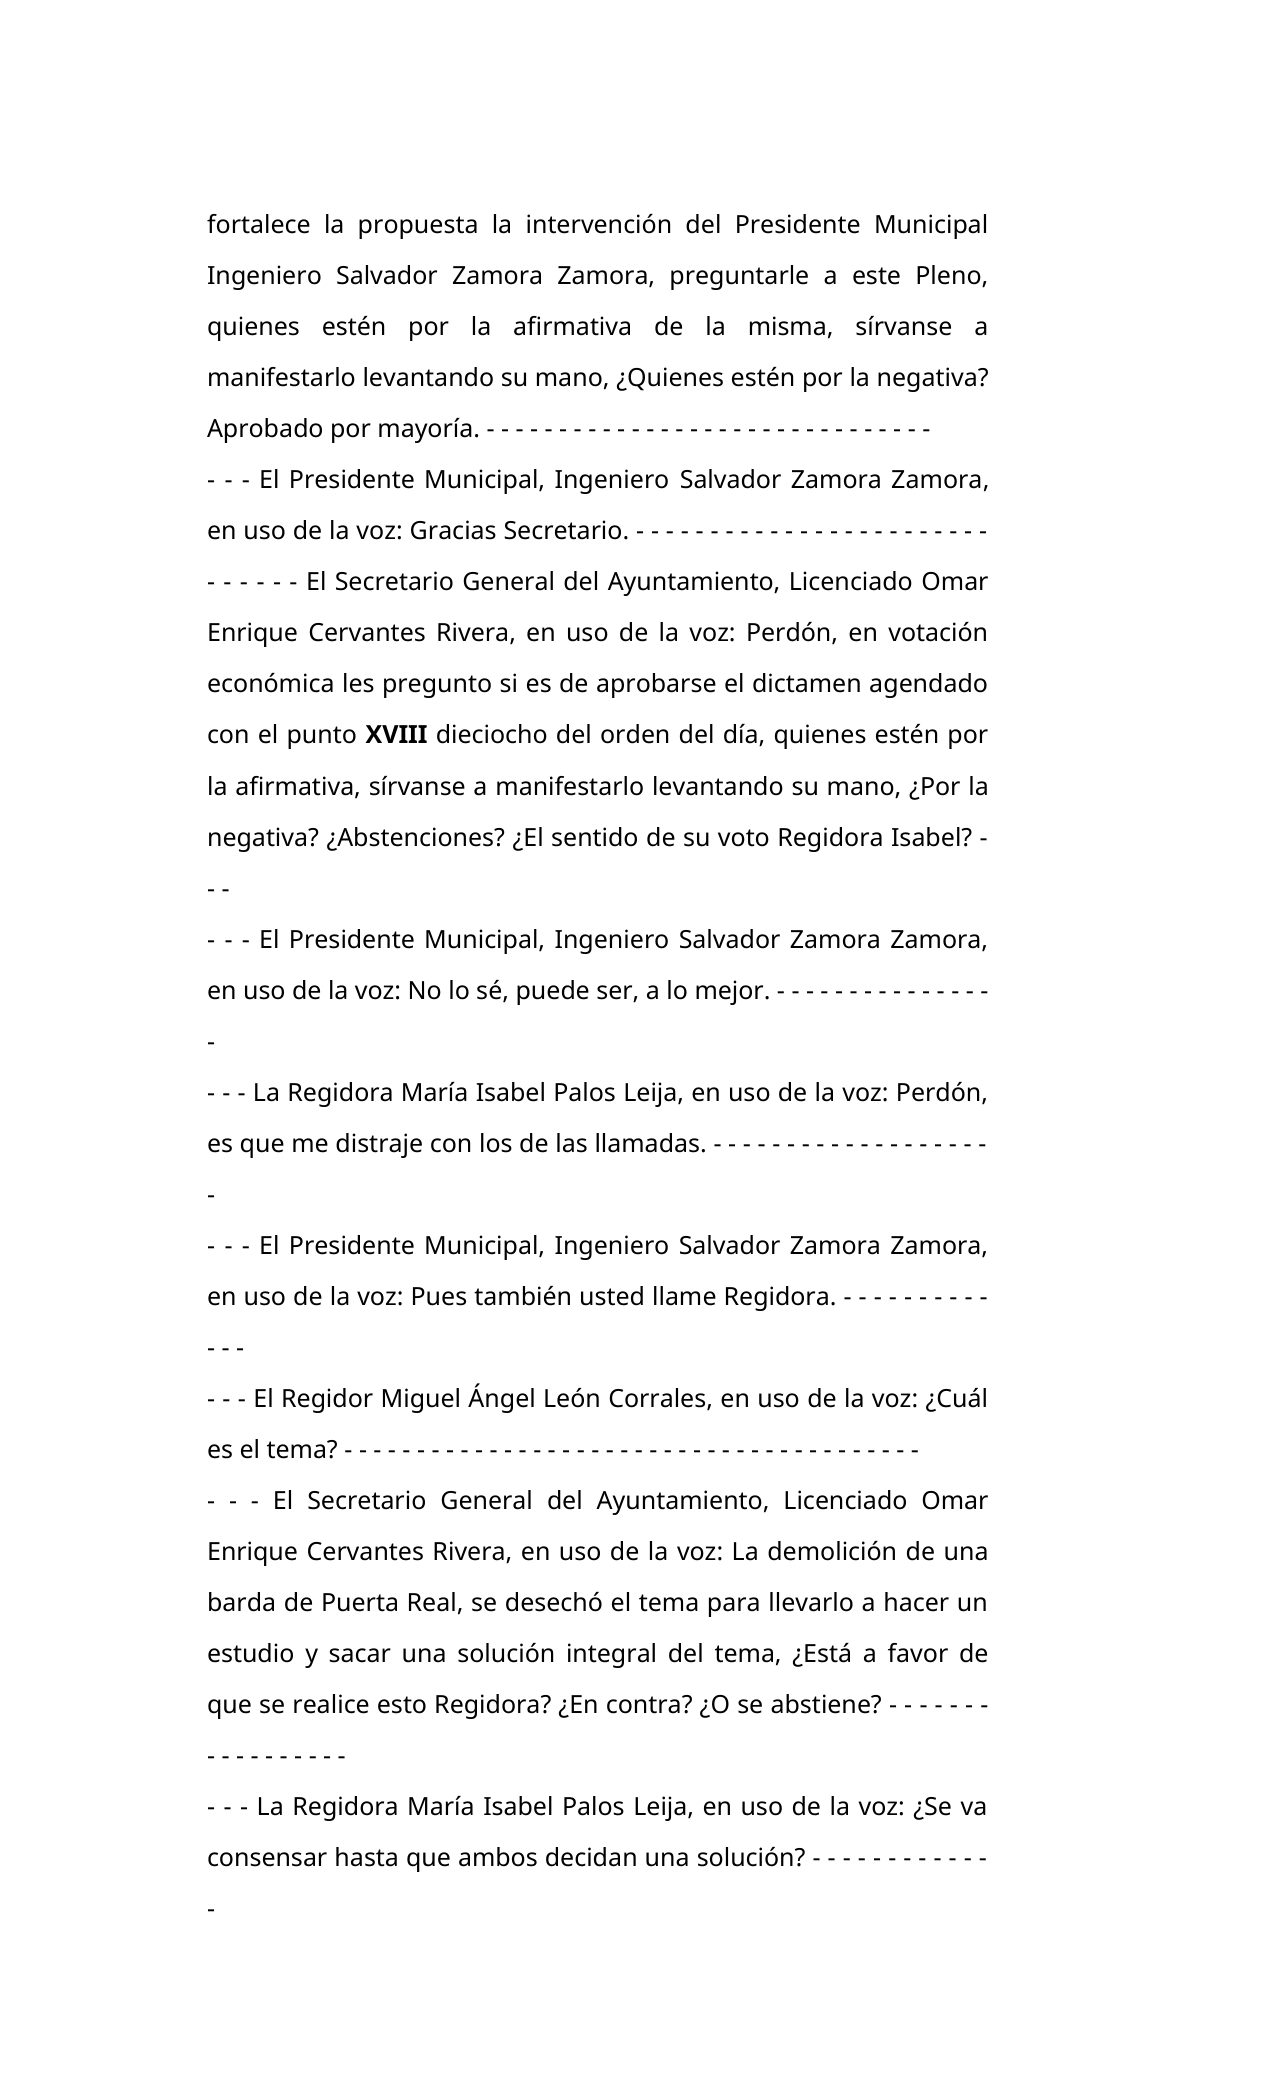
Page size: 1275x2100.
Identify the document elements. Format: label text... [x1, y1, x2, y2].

text - - - La Regidora María Isabel Palos Leija, en uso de la voz: ¿Se va consensar hasta que ambos decidan una solución? - - - - - - - - - - - - - [207, 1789, 989, 1925]
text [207, 207, 989, 445]
text - - - El Secretario General del Ayuntamiento, Licenciado Omar Enrique Cervantes Rivera, en uso de la voz: La demolición de una barda de Puerta Real, se desechó el tema para llevarlo a hacer un estudio y sacar una solución integral del tema, ¿Está a favor de que se realice esto Regidora? ¿En contra? ¿O se abstiene? - - - - - - - - - - - - - - - - - [207, 1483, 989, 1772]
text - - - El Presidente Municipal, Ingeniero Salvador Zamora Zamora, en uso de la voz: Gracias Secretario. - - - - - - - - - - - - - - - - - - - - - - - - - - - - - - El Secretario General del Ayuntamiento, Licenciado Omar Enrique Cervantes Rivera, en uso de la voz: Perdón, en votación económica les pregunto si es de aprobarse el dictamen agendado con el punto XVIII dieciocho del orden del día, quienes estén por la afirmativa, sírvanse a manifestarlo levantando su mano, ¿Por la negativa? ¿Abstenciones? ¿El sentido de su voto Regidora Isabel? - - - [207, 462, 989, 904]
text - - - El Presidente Municipal, Ingeniero Salvador Zamora Zamora, en uso de la voz: Pues también usted llame Regidora. - - - - - - - - - - - - - [207, 1228, 989, 1364]
text - - - El Regidor Miguel Ángel León Corrales, en uso de la voz: ¿Cuál es el tema? - - - - - - - - - - - - - - - - - - - - - - - - - - - - - - - - - - - - - - - - [207, 1381, 989, 1466]
text - - - La Regidora María Isabel Palos Leija, en uso de la voz: Perdón, es que me distraje con los de las llamadas. - - - - - - - - - - - - - - - - - - - - [207, 1074, 989, 1211]
text - - - El Presidente Municipal, Ingeniero Salvador Zamora Zamora, en uso de la voz: No lo sé, puede ser, a lo mejor. - - - - - - - - - - - - - - - - [207, 921, 989, 1057]
